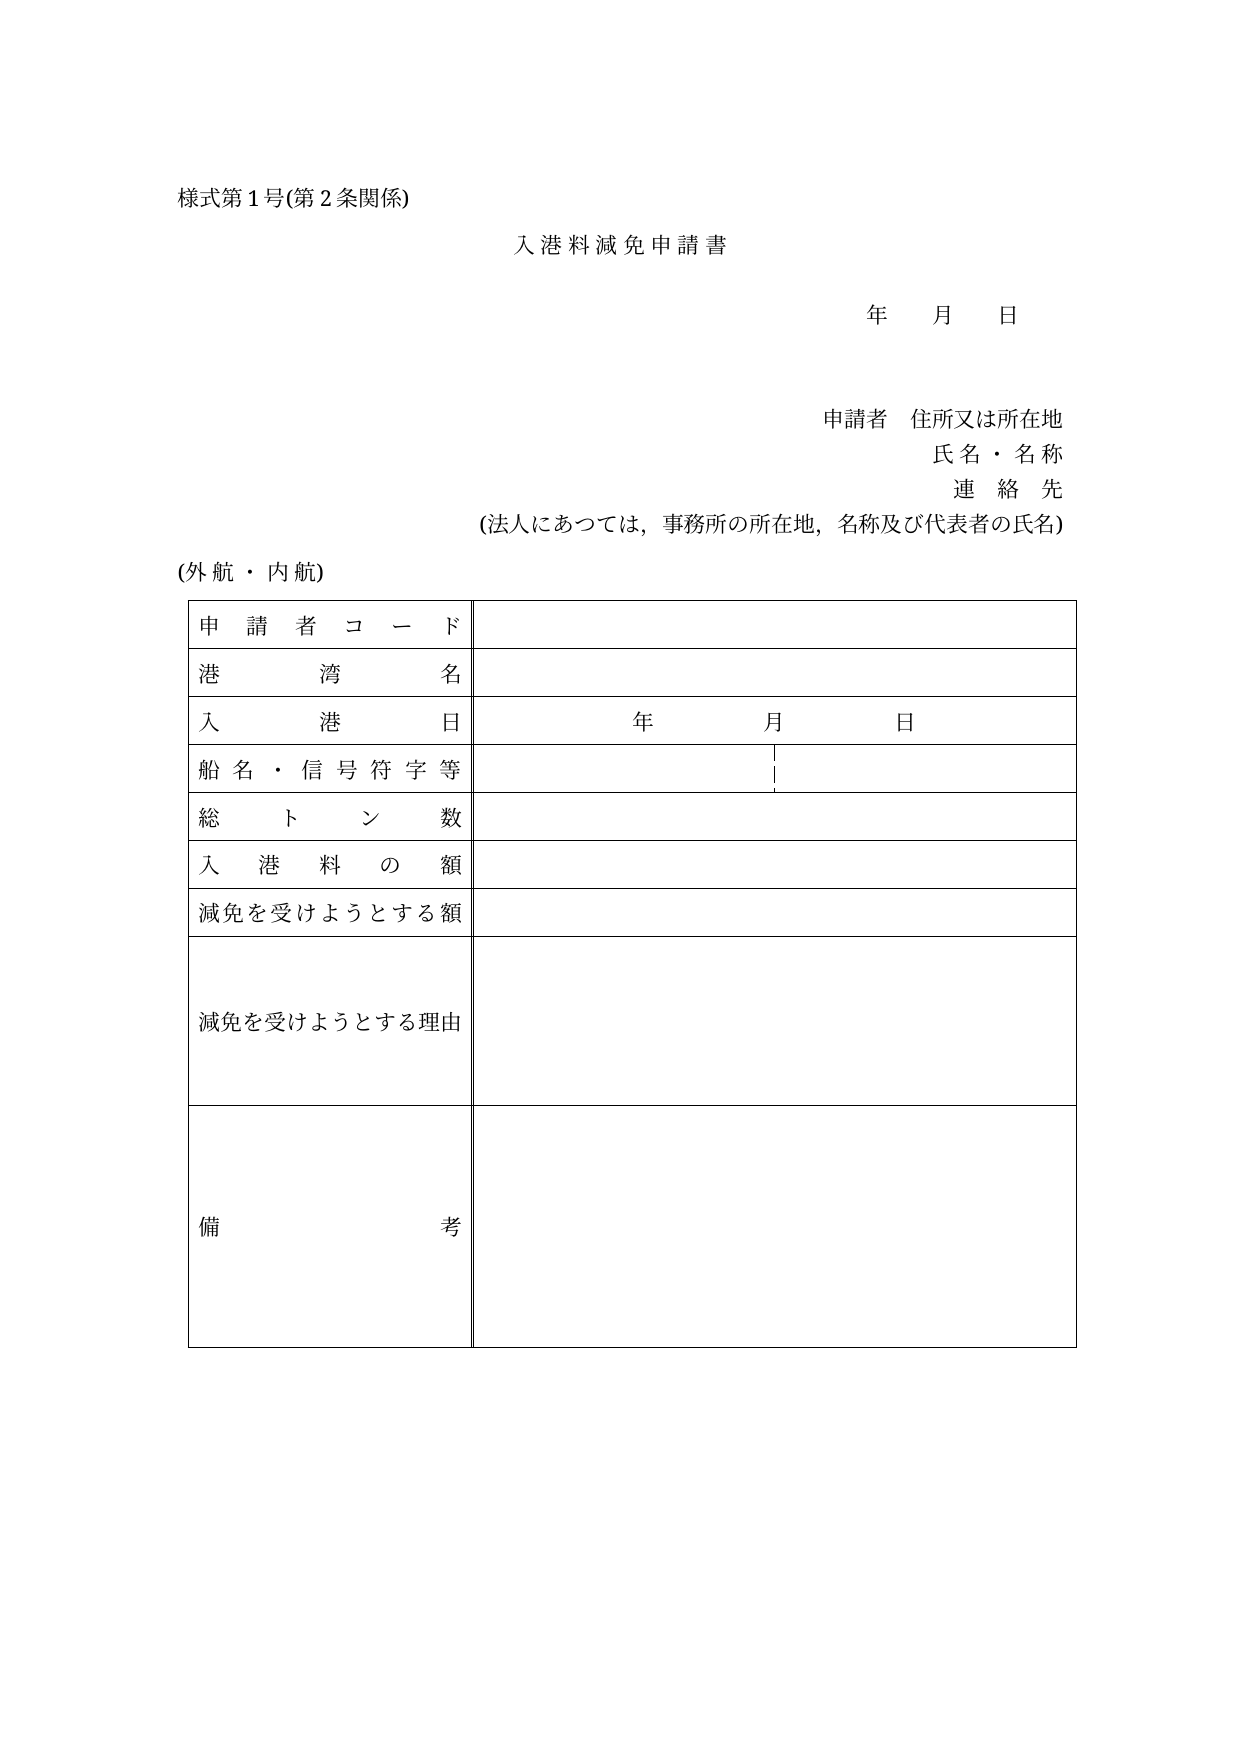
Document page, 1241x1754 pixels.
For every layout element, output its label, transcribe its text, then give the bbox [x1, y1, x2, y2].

table_cell [474, 841, 1076, 888]
table_cell 減免を受けようとする額 [189, 889, 471, 936]
table_cell 船名・信号符字等 [189, 745, 471, 792]
table_cell [474, 937, 1076, 1104]
text (外航・内航) [177, 553, 1063, 588]
table_cell [474, 793, 1076, 840]
table_cell [474, 745, 774, 792]
table_cell 入港日 [189, 697, 471, 744]
table_header 申請者コード [189, 601, 471, 648]
table_cell 備考 [189, 1106, 471, 1347]
table_header [474, 601, 1076, 648]
table_cell 総トン数 [189, 793, 471, 840]
text 年 月 日 [177, 296, 1019, 331]
table_cell [474, 649, 1076, 696]
table_cell [474, 889, 1076, 936]
table_cell 入港料の額 [189, 841, 471, 888]
text 様式第1号(第2条関係) [177, 179, 1063, 214]
table_cell [474, 1106, 1076, 1347]
table_cell [774, 745, 1076, 792]
text 連絡先 [177, 471, 1063, 506]
text 氏名・名称 [177, 436, 1063, 471]
text (法人にあつては，事務所の所在地，名称及び代表者の氏名) [177, 506, 1063, 541]
table_cell 港湾名 [189, 649, 471, 696]
text 入港料減免申請書 [177, 226, 1063, 261]
table_cell 減免を受けようとする理由 [189, 937, 471, 1104]
text 申請者 住所又は所在地 [177, 401, 1063, 436]
table_cell 年 月 日 [474, 697, 1076, 744]
